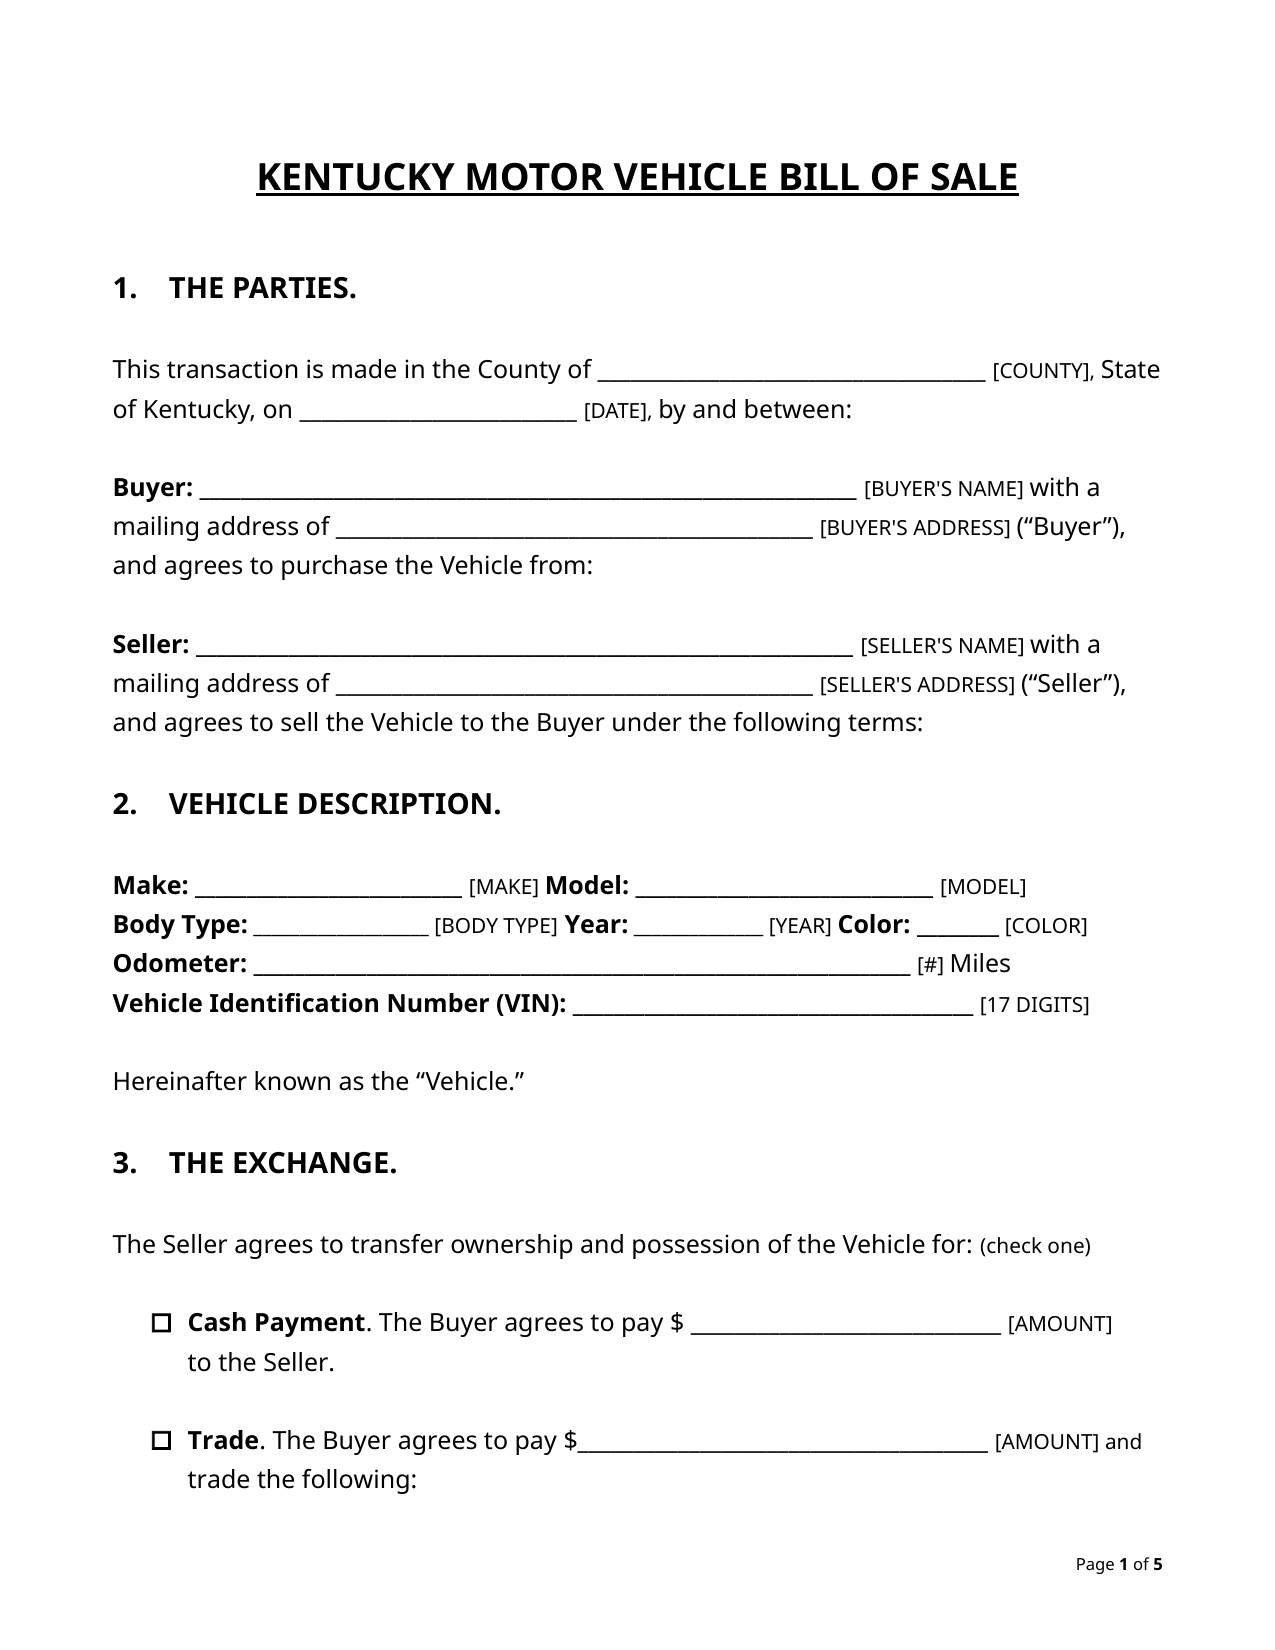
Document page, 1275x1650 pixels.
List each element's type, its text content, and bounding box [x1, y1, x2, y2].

text KENTUCKY MOTOR VEHICLE BILL OF SALE [112, 150, 1162, 201]
text The Seller agrees to transfer ownership and possession of the Vehicle for: (check one) [112, 1227, 1162, 1261]
text Body Type: ___________________ [BODY TYPE] Year: ______________ [YEAR] Color: ________ [COLOR] Odometer: ________________________________________________________________ [#] Miles [112, 907, 1162, 980]
text Seller: ________________________________________________________________ [SELLER'S NAME] with a mailing address of ___________________________________________ [SELLER'S ADDRESS] (“Seller”), and agrees to sell the Vehicle to the Buyer under the following terms: [112, 626, 1162, 739]
text 2. VEHICLE DESCRIPTION. [112, 783, 1162, 823]
text Vehicle Identification Number (VIN): _______________________________________ [17 DIGITS] [112, 985, 1162, 1019]
list Cash Payment. The Buyer agrees to pay $ ____________________________ [AMOUNT] to the Seller. [150, 1305, 1162, 1378]
text This transaction is made in the County of ___________________________________ [COUNTY], State of Kentucky, on _________________________ [DATE], by and between: [112, 352, 1162, 425]
text Make: __________________________ [MAKE] Model: _____________________________ [MODEL] [112, 868, 1162, 902]
text Hereinafter known as the “Vehicle.” [112, 1063, 1162, 1098]
text 3. THE EXCHANGE. [112, 1142, 1162, 1182]
text Buyer: ________________________________________________________________ [BUYER'S NAME] with a mailing address of ___________________________________________ [BUYER'S ADDRESS] (“Buyer”), and agrees to purchase the Vehicle from: [112, 469, 1162, 582]
text 1. THE PARTIES. [112, 267, 1162, 307]
list Trade. The Buyer agrees to pay $_____________________________________ [AMOUNT] and trade the following: [150, 1422, 1162, 1496]
